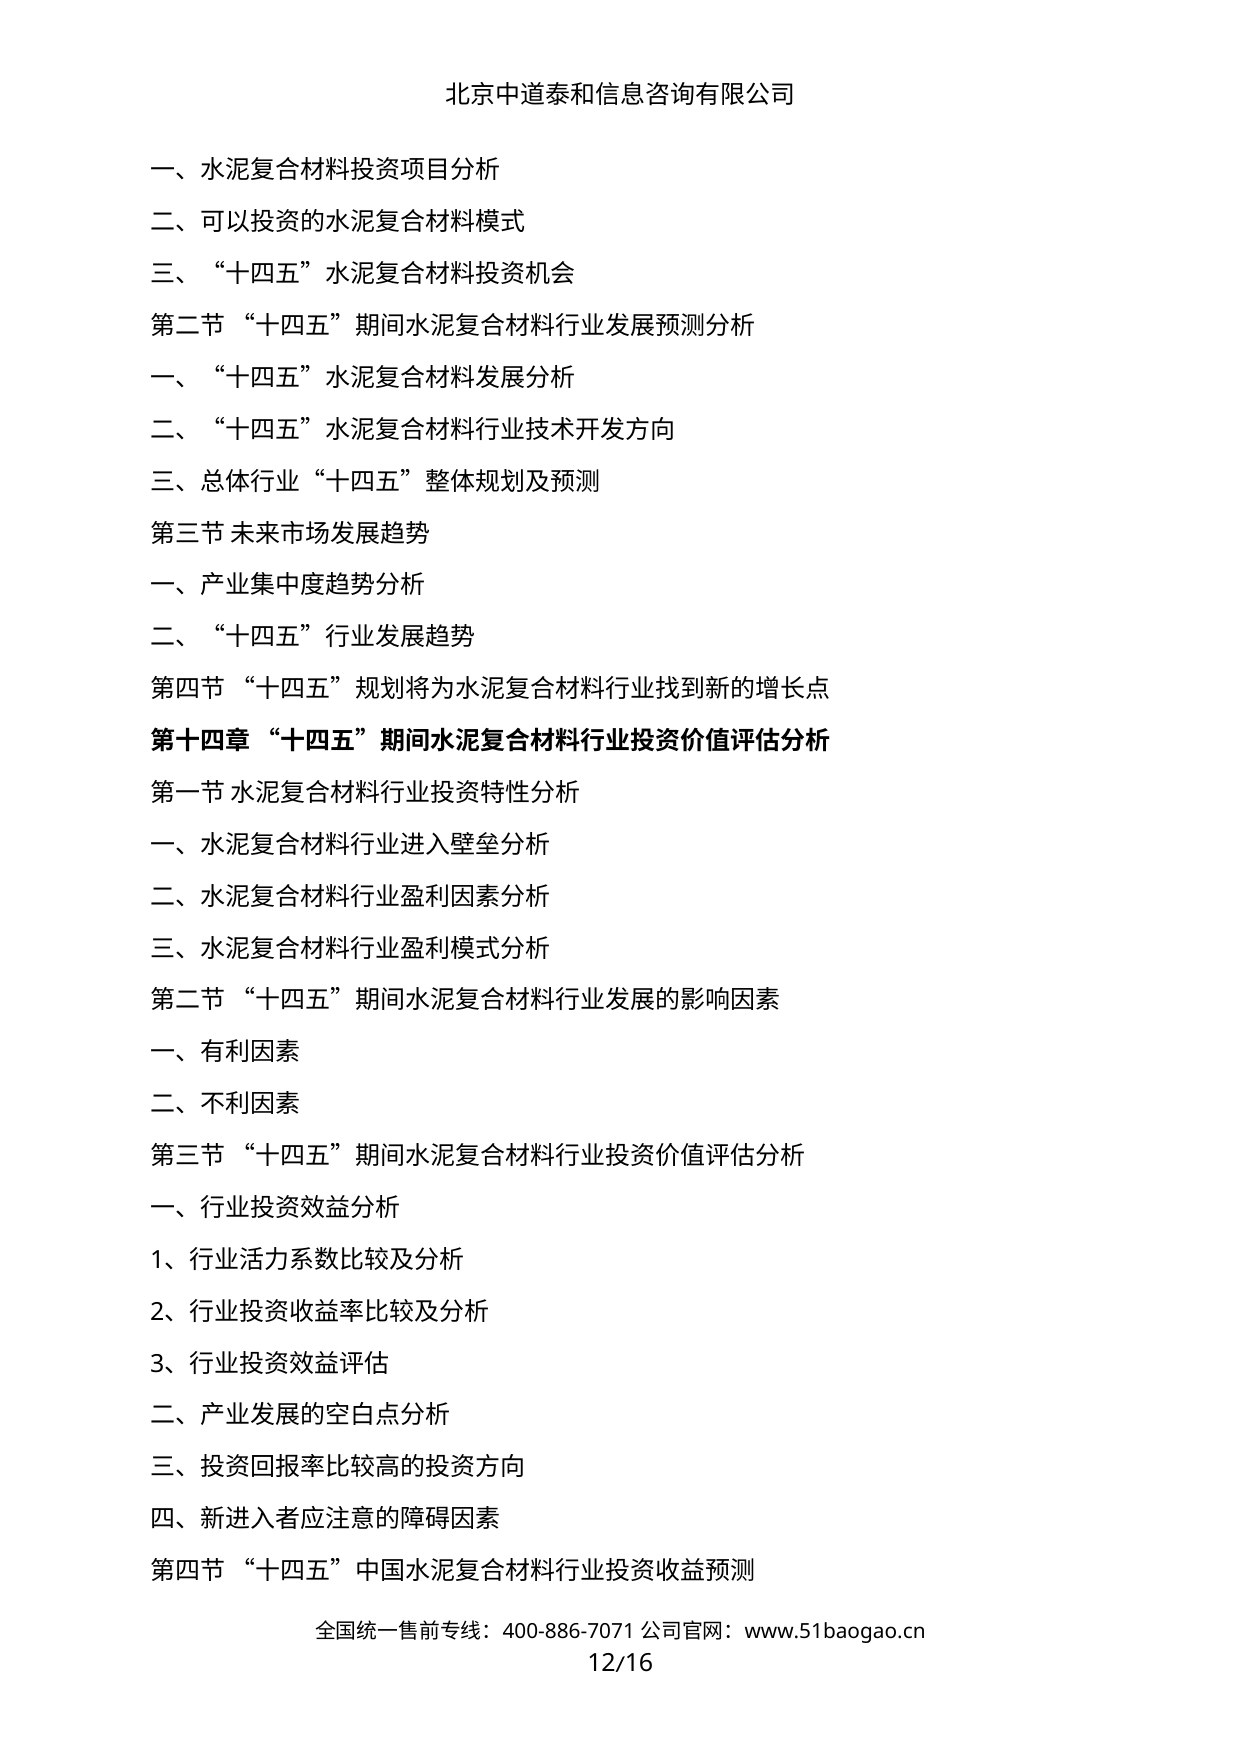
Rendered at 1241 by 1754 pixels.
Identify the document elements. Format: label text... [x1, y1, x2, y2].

text 2、行业投资收益率比较及分析 [150, 1291, 1090, 1327]
text 一、有利因素 [150, 1032, 1090, 1068]
text 一、“十四五”水泥复合材料发展分析 [150, 357, 1090, 394]
text 一、水泥复合材料行业进入壁垒分析 [150, 824, 1090, 861]
text 二、水泥复合材料行业盈利因素分析 [150, 876, 1090, 912]
text 二、“十四五”水泥复合材料行业技术开发方向 [150, 409, 1090, 446]
text 第四节 “十四五”中国水泥复合材料行业投资收益预测 [150, 1551, 1090, 1587]
text 第四节 “十四五”规划将为水泥复合材料行业找到新的增长点 [150, 669, 1090, 705]
text 三、投资回报率比较高的投资方向 [150, 1447, 1090, 1483]
text 第三节 “十四五”期间水泥复合材料行业投资价值评估分析 [150, 1136, 1090, 1172]
text 二、“十四五”行业发展趋势 [150, 617, 1090, 653]
text 三、总体行业“十四五”整体规划及预测 [150, 461, 1090, 497]
text 第二节 “十四五”期间水泥复合材料行业发展的影响因素 [150, 980, 1090, 1016]
text 一、水泥复合材料投资项目分析 [150, 150, 1090, 186]
text 第三节 未来市场发展趋势 [150, 513, 1090, 549]
text 第二节 “十四五”期间水泥复合材料行业发展预测分析 [150, 306, 1090, 342]
text 1、行业活力系数比较及分析 [150, 1239, 1090, 1276]
text 二、产业发展的空白点分析 [150, 1395, 1090, 1431]
text 一、行业投资效益分析 [150, 1187, 1090, 1224]
text 第十四章 “十四五”期间水泥复合材料行业投资价值评估分析 [150, 721, 1090, 757]
text 二、不利因素 [150, 1084, 1090, 1120]
text 二、可以投资的水泥复合材料模式 [150, 202, 1090, 238]
text 3、行业投资效益评估 [150, 1343, 1090, 1379]
text 四、新进入者应注意的障碍因素 [150, 1499, 1090, 1535]
text 三、“十四五”水泥复合材料投资机会 [150, 254, 1090, 290]
text 三、水泥复合材料行业盈利模式分析 [150, 928, 1090, 964]
text 第一节 水泥复合材料行业投资特性分析 [150, 772, 1090, 809]
text 一、产业集中度趋势分析 [150, 565, 1090, 601]
